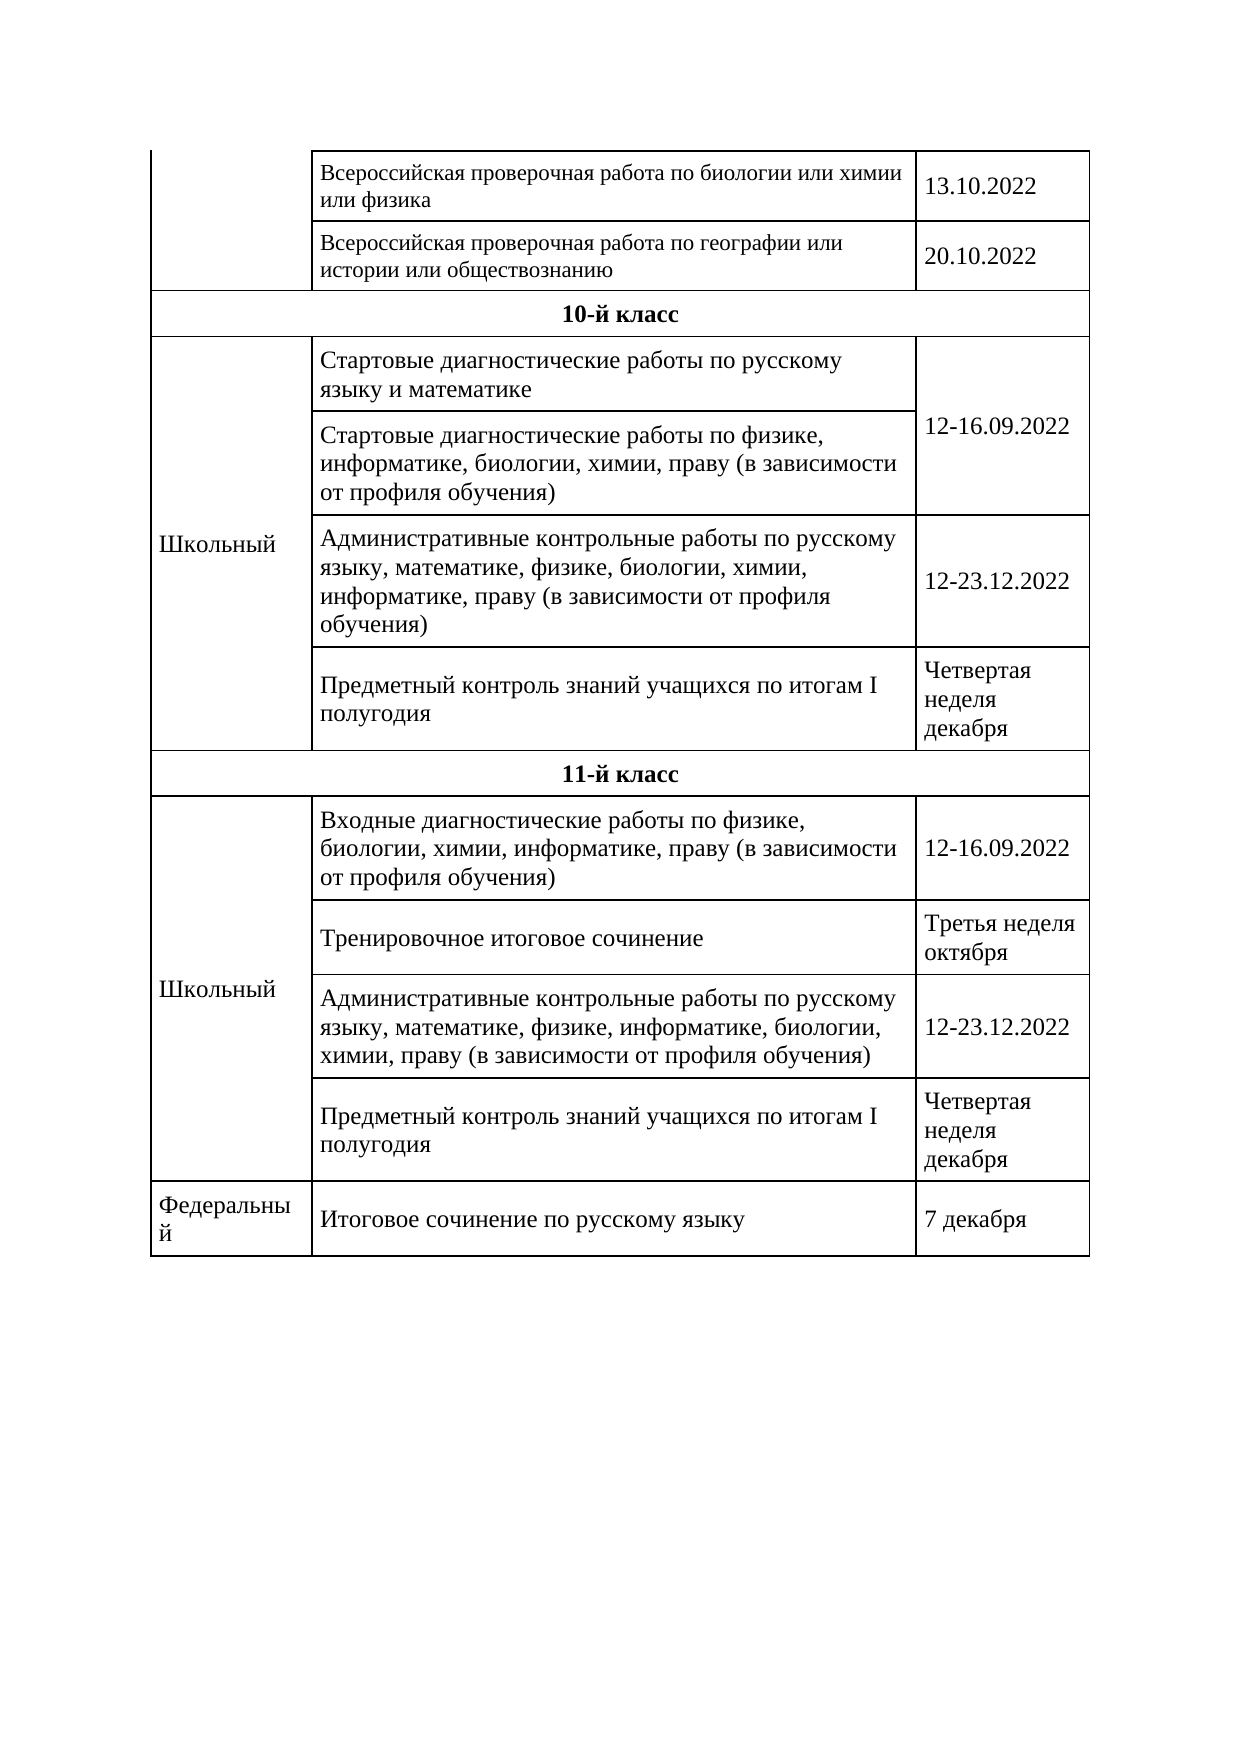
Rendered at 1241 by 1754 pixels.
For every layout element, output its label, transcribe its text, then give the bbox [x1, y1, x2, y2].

table_cell 12-23.12.2022 [917, 516, 1089, 646]
table_cell Административные контрольные работы по русскому языку, математике, физике, информатике, биологии, химии, праву (в зависимости от профиля обучения) [313, 975, 915, 1077]
table_cell Административные контрольные работы по русскому языку, математике, физике, биологии, химии, информатике, праву (в зависимости от профиля обучения) [313, 516, 915, 646]
table_cell 12-16.09.2022 [917, 797, 1089, 899]
table_cell Всероссийская проверочная работа по биологии или химии или физика [313, 152, 915, 220]
table_cell 11-й класс [152, 751, 1089, 795]
table_cell 12-23.12.2022 [917, 975, 1089, 1077]
table_cell Предметный контроль знаний учащихся по итогам I полугодия [313, 1079, 915, 1180]
table_cell Стартовые диагностические работы по русскому языку и математике [313, 337, 915, 410]
table_cell Всероссийская проверочная работа по географии или истории или обществознанию [313, 222, 915, 290]
table_cell Школьный [152, 337, 311, 749]
table_cell Четвертая неделя декабря [917, 1079, 1089, 1180]
table_cell Тренировочное итоговое сочинение [313, 901, 915, 973]
table_cell Федеральный [152, 1182, 311, 1255]
table_cell Третья неделя октября [917, 901, 1089, 973]
table_cell Четвертая неделя декабря [917, 648, 1089, 749]
table_cell Предметный контроль знаний учащихся по итогам I полугодия [313, 648, 915, 749]
table_cell Стартовые диагностические работы по физике, информатике, биологии, химии, праву (в зависимости от профиля обучения) [313, 412, 915, 514]
table_cell Итоговое сочинение по русскому языку [313, 1182, 915, 1255]
table_cell 10-й класс [152, 291, 1089, 336]
table_cell 12-16.09.2022 [917, 337, 1089, 514]
table_cell Школьный [152, 797, 311, 1180]
table_cell 7 декабря [917, 1182, 1089, 1255]
table_cell Входные диагностические работы по физике, биологии, химии, информатике, праву (в зависимости от профиля обучения) [313, 797, 915, 899]
table_cell 20.10.2022 [917, 222, 1089, 290]
table_cell 13.10.2022 [917, 152, 1089, 220]
